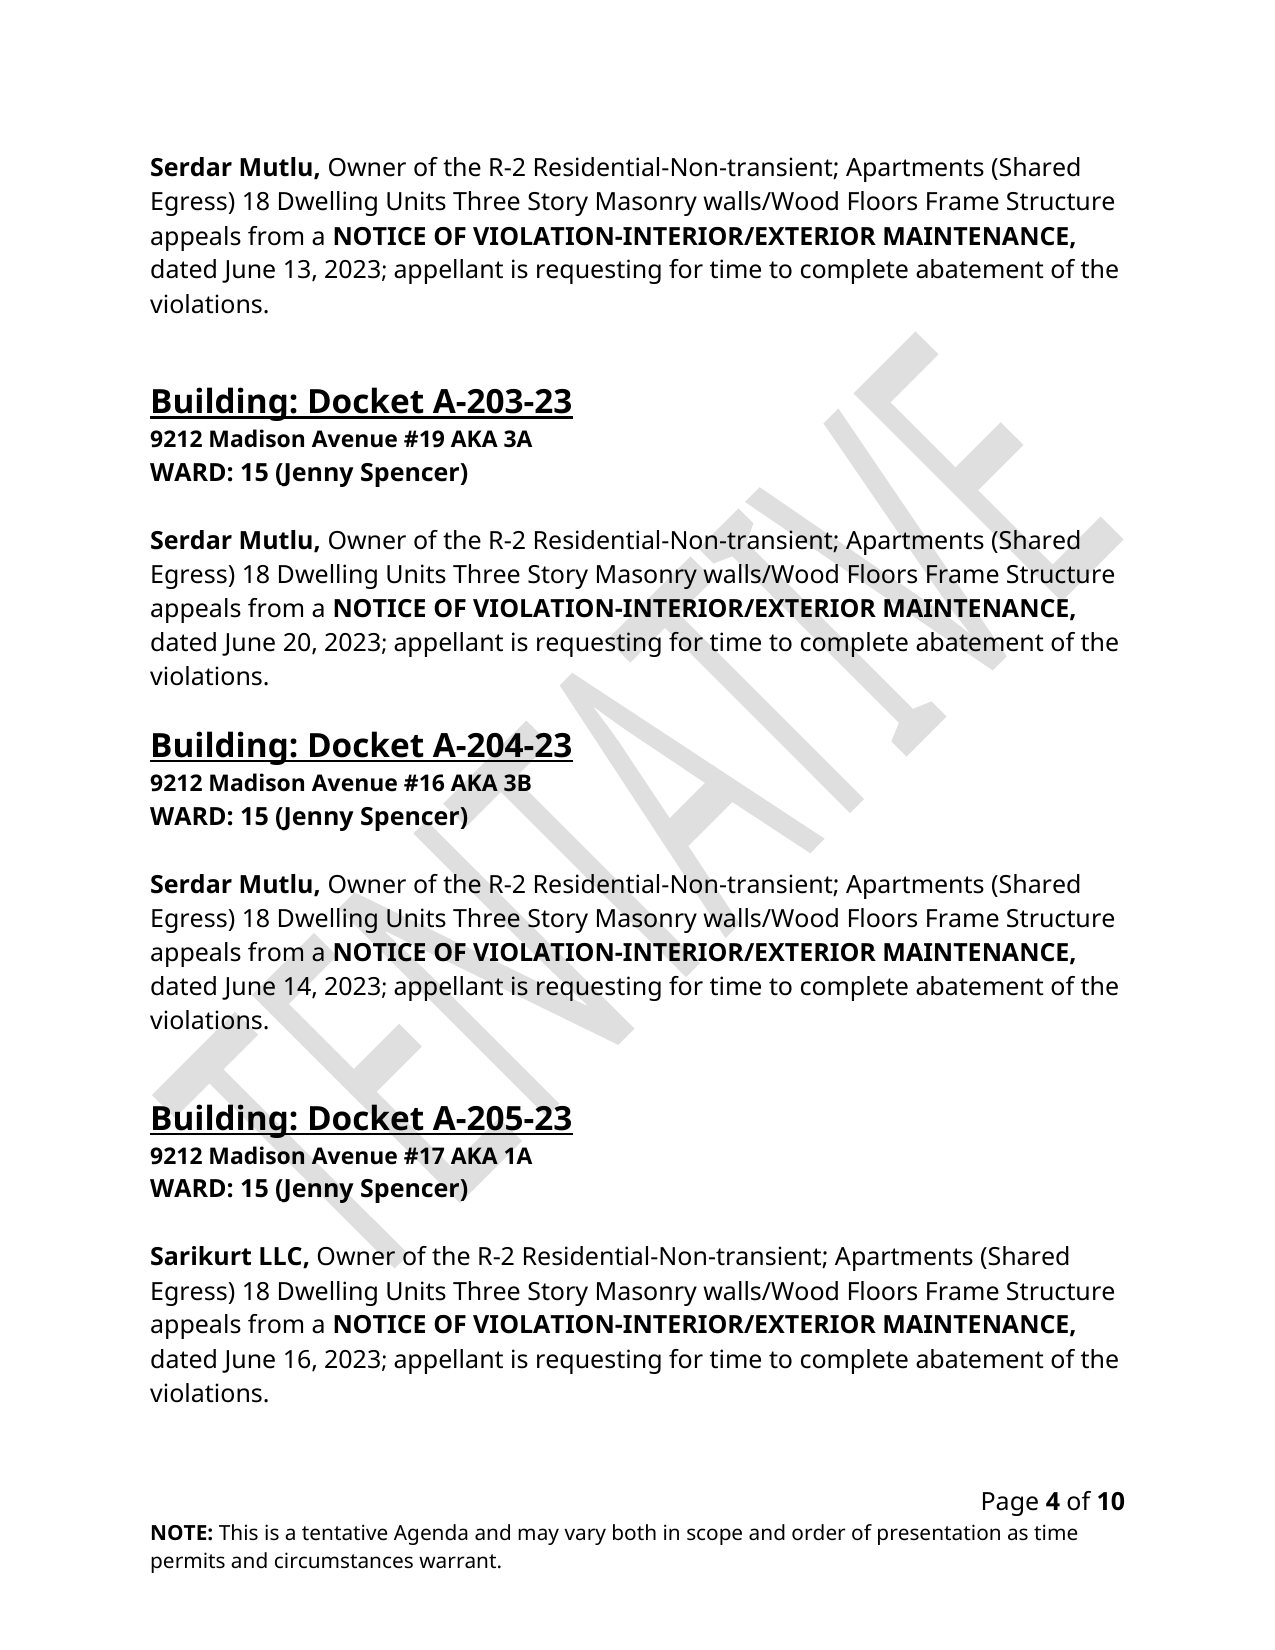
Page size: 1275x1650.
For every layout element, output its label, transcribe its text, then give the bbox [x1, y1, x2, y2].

subtitle Serdar Mutlu, Owner of the R-2 Residential-Non-transient; Apartments (Shared Egress) 18 Dwelling Units Three Story Masonry walls/Wood Floors Frame Structure appeals from a NOTICE OF VIOLATION-INTERIOR/EXTERIOR MAINTENANCE, dated June 13, 2023; appellant is requesting for time to complete abatement of the violations. [150, 150, 1125, 320]
subtitle 9212 Madison Avenue #19 AKA 3A [150, 423, 1125, 454]
subtitle Serdar Mutlu, Owner of the R-2 Residential-Non-transient; Apartments (Shared Egress) 18 Dwelling Units Three Story Masonry walls/Wood Floors Frame Structure appeals from a NOTICE OF VIOLATION-INTERIOR/EXTERIOR MAINTENANCE, dated June 14, 2023; appellant is requesting for time to complete abatement of the violations. [150, 866, 1125, 1037]
subtitle Serdar Mutlu, Owner of the R-2 Residential-Non-transient; Apartments (Shared Egress) 18 Dwelling Units Three Story Masonry walls/Wood Floors Frame Structure appeals from a NOTICE OF VIOLATION-INTERIOR/EXTERIOR MAINTENANCE, dated June 20, 2023; appellant is requesting for time to complete abatement of the [150, 523, 1125, 659]
subtitle Building: Docket A-203-23 [150, 378, 1125, 423]
text violations. [150, 659, 1125, 693]
subtitle 9212 Madison Avenue #17 AKA 1A [150, 1140, 1125, 1171]
subtitle 9212 Madison Avenue #16 AKA 3B [150, 767, 1125, 798]
subtitle WARD: 15 (Jenny Spencer) [150, 1171, 1125, 1205]
subtitle Building: Docket A-205-23 [150, 1094, 1125, 1140]
subtitle WARD: 15 (Jenny Spencer) [150, 798, 1125, 832]
subtitle Sarikurt LLC, Owner of the R-2 Residential-Non-transient; Apartments (Shared Egress) 18 Dwelling Units Three Story Masonry walls/Wood Floors Frame Structure appeals from a NOTICE OF VIOLATION-INTERIOR/EXTERIOR MAINTENANCE, dated June 16, 2023; appellant is requesting for time to complete abatement of the violations. [150, 1239, 1125, 1409]
subtitle WARD: 15 (Jenny Spencer) [150, 454, 1125, 488]
subtitle Building: Docket A-204-23 [150, 722, 1125, 767]
